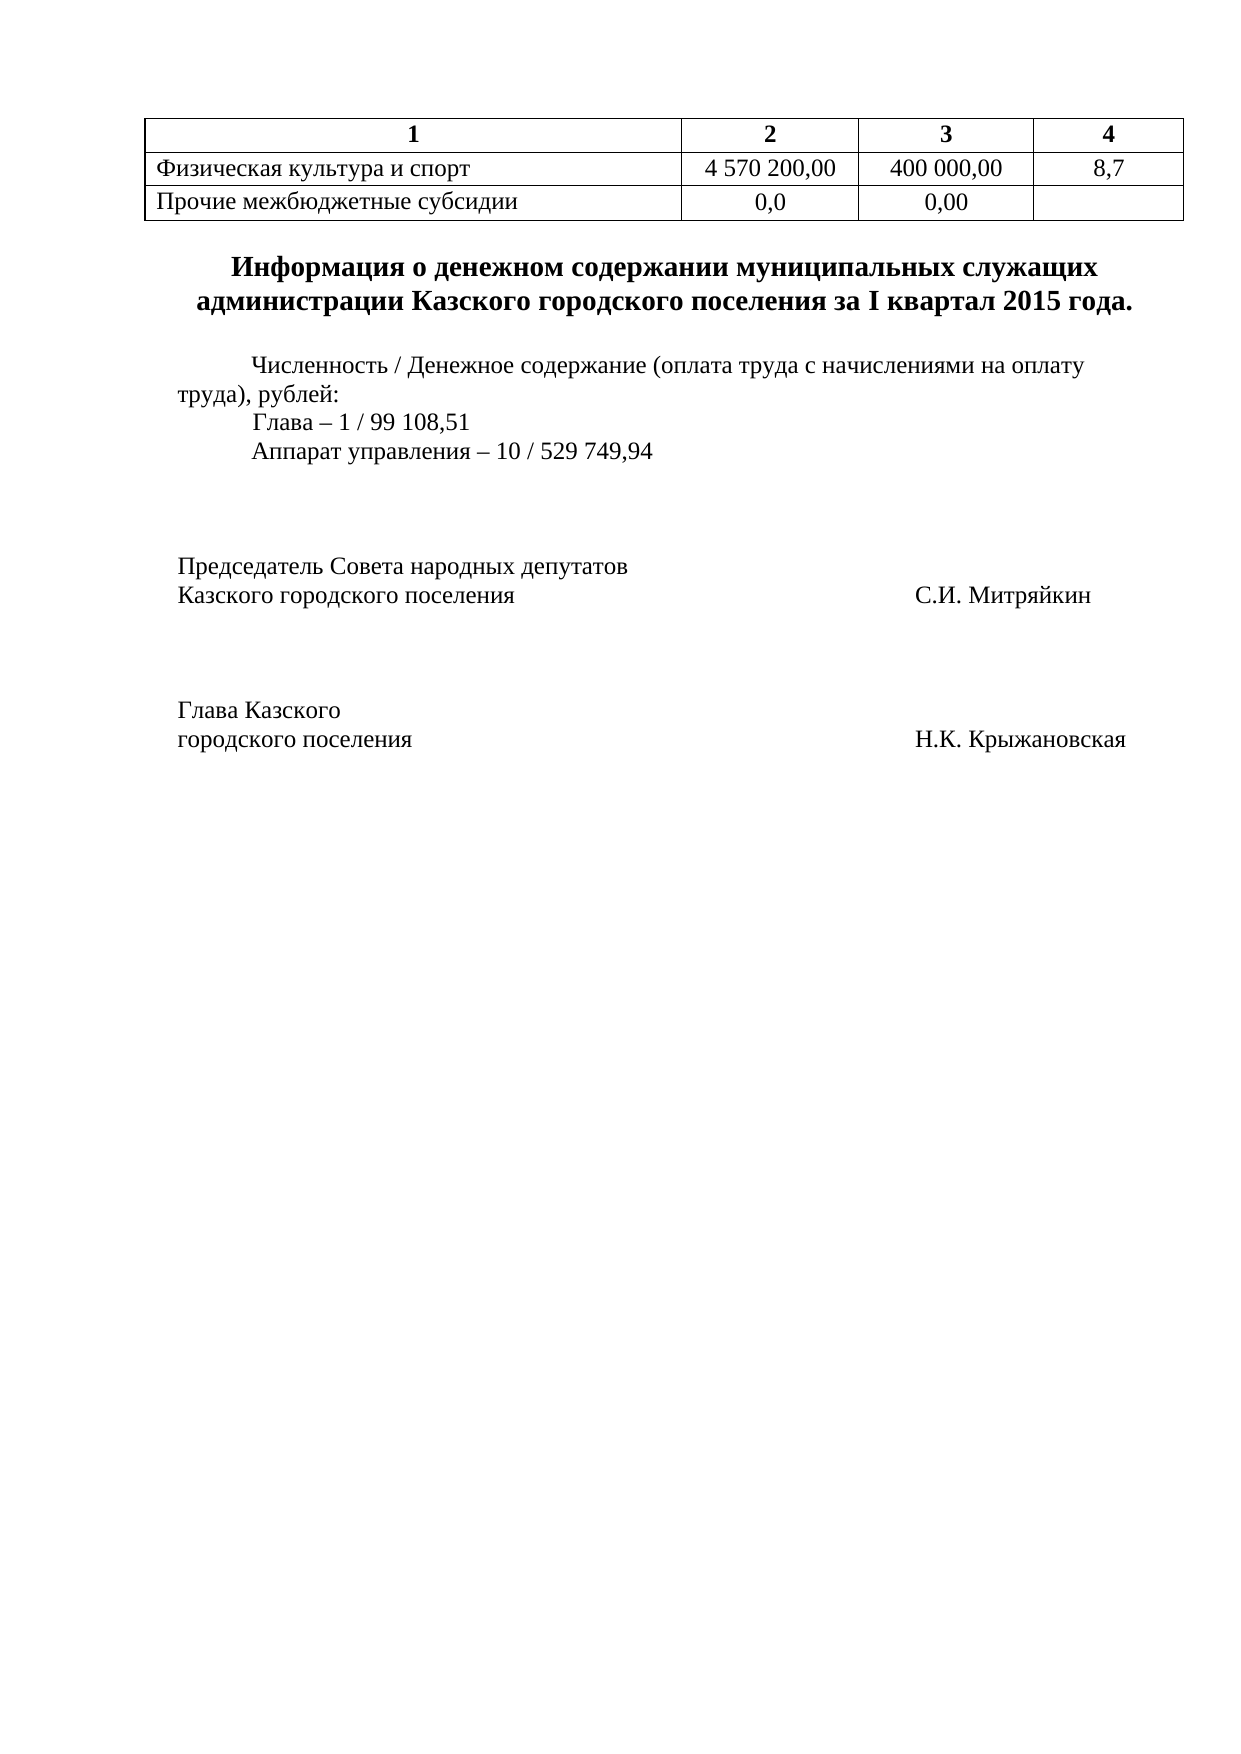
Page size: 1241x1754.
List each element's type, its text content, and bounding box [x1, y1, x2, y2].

table_cell Физическая культура и спорт [146, 153, 681, 185]
text Численность / Денежное содержание (оплата труда с начислениями на оплату труда), рублей: [177, 350, 1152, 407]
text Казского городского поселения С.И. Митряйкин [177, 580, 1152, 609]
table_cell 0,0 [682, 186, 858, 219]
text городского поселения Н.К. Крыжановская [177, 724, 1152, 752]
table_cell 400 000,00 [859, 153, 1033, 185]
table_cell 2 [682, 119, 858, 152]
text Информация о денежном содержании муниципальных служащих администрации Казского городского поселения за I квартал 2015 года. [177, 249, 1152, 316]
table_cell [1034, 186, 1183, 219]
table_cell 3 [859, 119, 1033, 152]
text Глава Казского [177, 695, 1152, 724]
text Глава – 1 / 99 108,51 [252, 407, 1152, 436]
table_cell 4 570 200,00 [682, 153, 858, 185]
text Аппарат управления – 10 / 529 749,94 [177, 436, 1152, 465]
table_cell 8,7 [1034, 153, 1183, 185]
table_cell 1 [146, 119, 681, 152]
table_cell 0,00 [859, 186, 1033, 219]
table_cell 4 [1034, 119, 1183, 152]
text Председатель Совета народных депутатов [177, 551, 1152, 580]
table_cell Прочие межбюджетные субсидии [146, 186, 681, 219]
